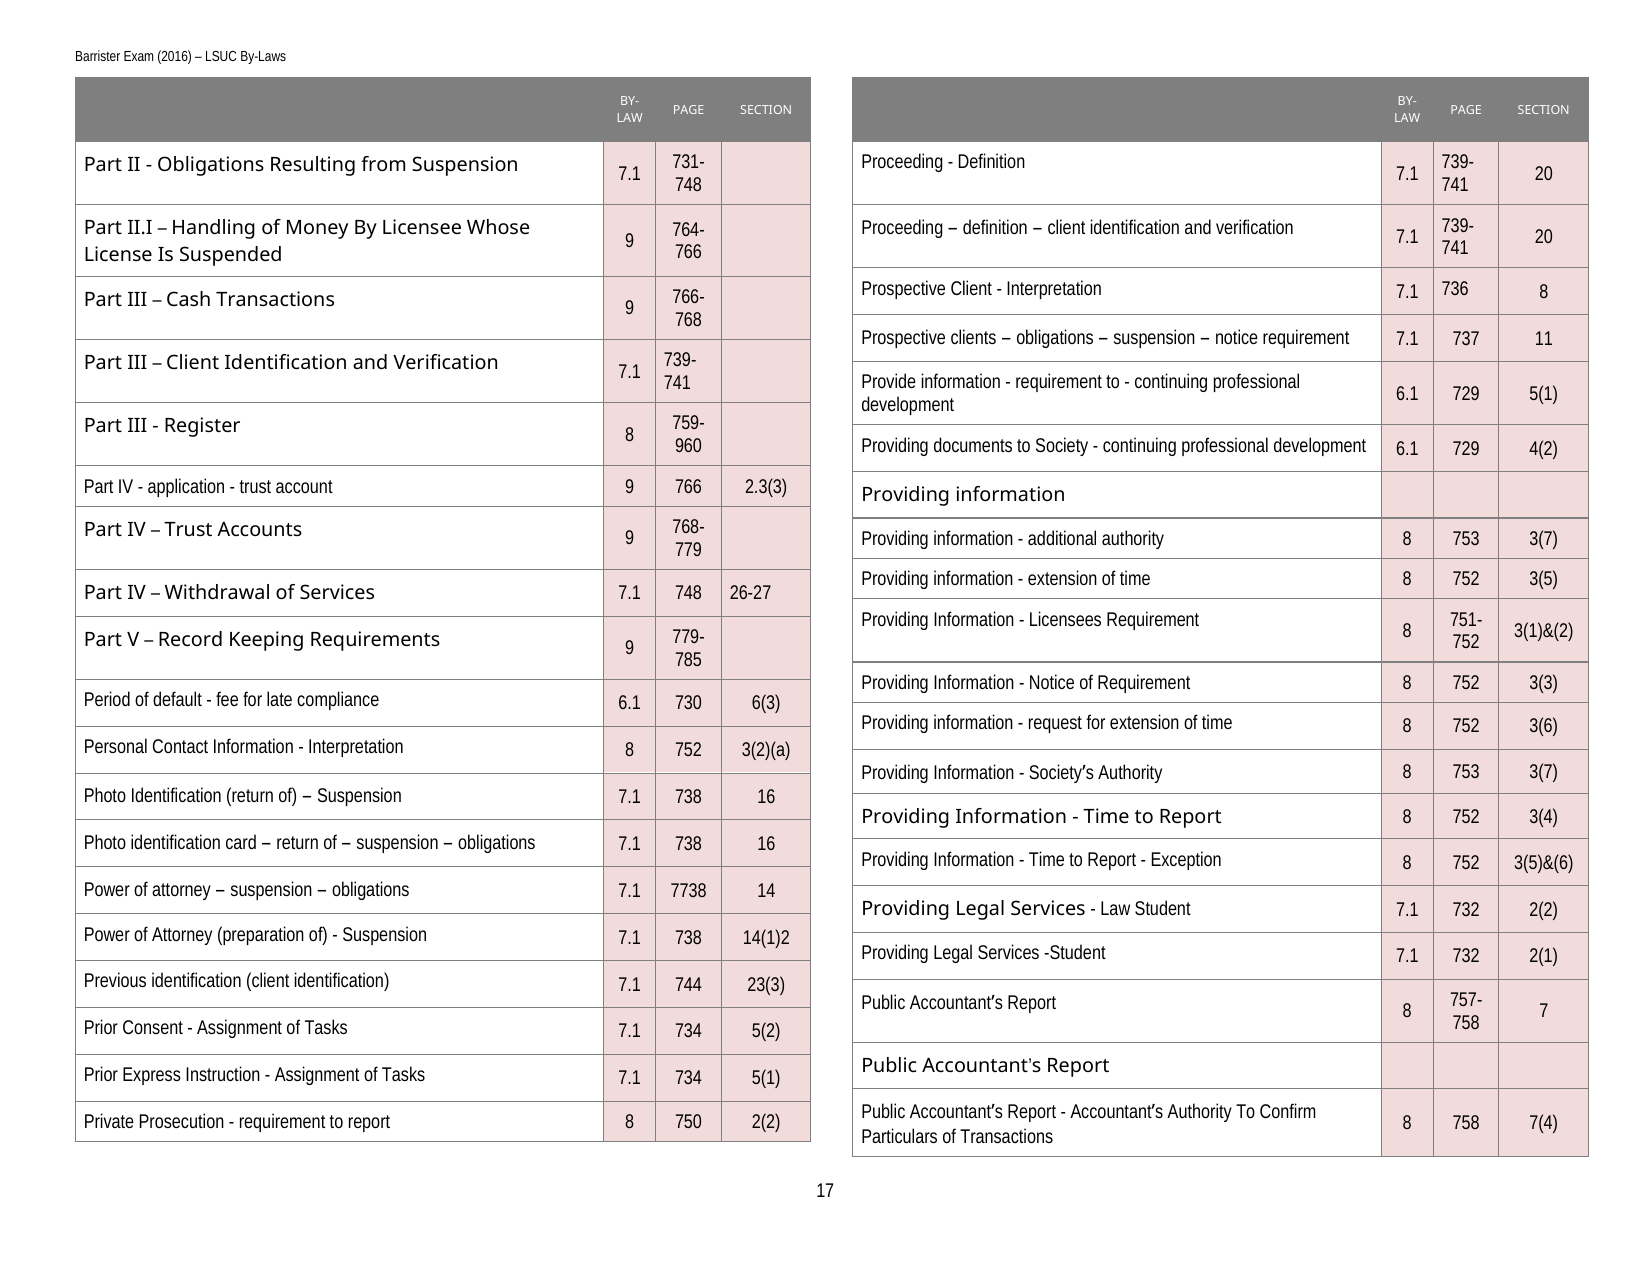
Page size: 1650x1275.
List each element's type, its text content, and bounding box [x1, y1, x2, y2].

table_cell Power of Attorney (preparation of) - Suspension [76, 914, 603, 960]
table_cell 759-960 [656, 403, 721, 465]
table_cell 779-785 [656, 617, 721, 679]
table_cell 752 [1434, 703, 1498, 749]
table_cell 729 [1434, 362, 1498, 424]
table_cell 7738 [656, 867, 721, 913]
table_cell 14 [722, 867, 810, 913]
table_cell Period of default - fee for late compliance [76, 680, 603, 726]
table_cell Part IV – Withdrawal of Services [76, 570, 603, 616]
table_cell Providing information - additional authority [853, 519, 1381, 558]
table_cell Providing Information - Time to Report - Exception [853, 839, 1381, 885]
table_cell 730 [656, 680, 721, 726]
table_cell 3(5)&(6) [1499, 839, 1588, 885]
table_header SECTION [1499, 78, 1588, 141]
table_cell 26-27 [722, 570, 810, 616]
table_cell [1382, 472, 1433, 517]
table_cell 9 [604, 617, 655, 679]
table_cell 23(3) [722, 961, 810, 1007]
table_cell 766-768 [656, 277, 721, 339]
table_cell 4(2) [1499, 425, 1588, 471]
table_cell 8 [604, 1102, 655, 1141]
table_cell Personal Contact Information - Interpretation [76, 727, 603, 772]
table_cell [1382, 1043, 1433, 1088]
table_cell [722, 403, 810, 465]
table_cell Providing information - request for extension of time [853, 703, 1381, 749]
table_cell 758 [1434, 1089, 1498, 1156]
table_cell 8 [1382, 599, 1433, 661]
table_cell 6.1 [1382, 425, 1433, 471]
table_cell 7.1 [1382, 268, 1433, 314]
table_cell 8 [1382, 519, 1433, 558]
table_cell Part II.I – Handling of Money By Licensee Whose License Is Suspended [76, 205, 603, 276]
table_cell Proceeding - Definition [853, 142, 1381, 204]
table_header [76, 78, 603, 141]
table_cell 2(2) [722, 1102, 810, 1141]
table_cell 739-741 [1434, 205, 1498, 267]
table_cell Prospective clients – obligations – suspension – notice requirement [853, 315, 1381, 361]
table_cell 3(4) [1499, 794, 1588, 838]
table_cell 5(1) [1499, 362, 1588, 424]
table_cell 8 [1382, 980, 1433, 1042]
table_cell 3(2)(a) [722, 727, 810, 772]
table_cell 729 [1434, 425, 1498, 471]
table_cell 753 [1434, 519, 1498, 558]
table_cell 7 [1499, 980, 1588, 1042]
table_cell 752 [1434, 663, 1498, 702]
table_cell 766 [656, 466, 721, 506]
table_cell 8 [1382, 794, 1433, 838]
table_cell [722, 340, 810, 402]
table_cell Part III – Cash Transactions [76, 277, 603, 339]
table_cell 750 [656, 1102, 721, 1141]
table_cell 8 [604, 727, 655, 772]
table_cell 7.1 [604, 340, 655, 402]
table_cell [1499, 1043, 1588, 1088]
table_cell [722, 617, 810, 679]
table_cell 3(1)&(2) [1499, 599, 1588, 661]
table_cell 752 [1434, 839, 1498, 885]
table_cell 8 [1382, 1089, 1433, 1156]
table_cell 3(7) [1499, 750, 1588, 793]
table_cell 752 [1434, 559, 1498, 598]
table_cell 739-741 [656, 340, 721, 402]
table_cell Part III – Client Identification and Verification [76, 340, 603, 402]
table_cell Providing information - extension of time [853, 559, 1381, 598]
table_cell 7.1 [1382, 886, 1433, 932]
table_cell 744 [656, 961, 721, 1007]
table_cell 752 [1434, 794, 1498, 838]
table_cell 732 [1434, 886, 1498, 932]
table_cell [1434, 472, 1498, 517]
table_cell 734 [656, 1055, 721, 1101]
table_cell 8 [1382, 703, 1433, 749]
table_cell 9 [604, 466, 655, 506]
table_cell 764-766 [656, 205, 721, 276]
table_cell 6.1 [1382, 362, 1433, 424]
table_cell 732 [1434, 933, 1498, 979]
table_header PAGE [1434, 78, 1498, 141]
table_cell 739-741 [1434, 142, 1498, 204]
table_cell 7.1 [604, 914, 655, 960]
table_cell [722, 142, 810, 204]
table_cell 8 [604, 403, 655, 465]
table_cell [722, 507, 810, 569]
table_cell 753 [1434, 750, 1498, 793]
table_cell 8 [1382, 559, 1433, 598]
table_cell 757-758 [1434, 980, 1498, 1042]
table_cell 738 [656, 774, 721, 819]
table_cell Part IV – Trust Accounts [76, 507, 603, 569]
table_cell 5(1) [722, 1055, 810, 1101]
table_cell 737 [1434, 315, 1498, 361]
table_cell Provide information - requirement to - continuing professional development [853, 362, 1381, 424]
table_cell 7.1 [604, 820, 655, 866]
table_cell Power of attorney – suspension – obligations [76, 867, 603, 913]
table_cell 6(3) [722, 680, 810, 726]
table_cell 734 [656, 1008, 721, 1054]
table_cell [722, 205, 810, 276]
table_cell 8 [1382, 839, 1433, 885]
table_cell 7.1 [604, 142, 655, 204]
table_cell 7.1 [604, 867, 655, 913]
table_cell Public Accountant’s Report [853, 1043, 1381, 1088]
table_cell Part IV - application - trust account [76, 466, 603, 506]
table_cell Photo Identification (return of) – Suspension [76, 774, 603, 819]
table_cell 7(4) [1499, 1089, 1588, 1156]
table_cell Public Accountant’s Report [853, 980, 1381, 1042]
table_cell 738 [656, 820, 721, 866]
table_cell 7.1 [1382, 205, 1433, 267]
table_cell Public Accountant’s Report - Accountant’s Authority To Confirm Particulars of Transactions [853, 1089, 1381, 1156]
table_cell 2(2) [1499, 886, 1588, 932]
table_cell 731-748 [656, 142, 721, 204]
table_header SECTION [722, 78, 810, 141]
table_cell Proceeding – definition – client identification and verification [853, 205, 1381, 267]
table_cell Prospective Client - Interpretation [853, 268, 1381, 314]
table_cell 9 [604, 277, 655, 339]
table_cell 8 [1382, 750, 1433, 793]
table_cell 6.1 [604, 680, 655, 726]
table_cell 7.1 [604, 961, 655, 1007]
table_cell 7.1 [604, 570, 655, 616]
table_cell 3(5) [1499, 559, 1588, 598]
table_header PAGE [656, 78, 721, 141]
table_cell 20 [1499, 142, 1588, 204]
table_cell Providing Legal Services - Law Student [853, 886, 1381, 932]
table_cell Providing documents to Society - continuing professional development [853, 425, 1381, 471]
table_cell 3(7) [1499, 519, 1588, 558]
table_header [853, 78, 1381, 141]
table_cell Providing Information - Time to Report [853, 794, 1381, 838]
table_cell [1434, 1043, 1498, 1088]
table_cell 9 [604, 507, 655, 569]
table_cell Photo identification card – return of – suspension – obligations [76, 820, 603, 866]
table_header BY-LAW [1382, 78, 1433, 141]
table_cell 768-779 [656, 507, 721, 569]
table_cell 14(1)2 [722, 914, 810, 960]
table_cell 7.1 [604, 774, 655, 819]
table_cell Providing Information - Society’s Authority [853, 750, 1381, 793]
table_cell 8 [1499, 268, 1588, 314]
table_cell 7.1 [604, 1055, 655, 1101]
table_cell Private Prosecution - requirement to report [76, 1102, 603, 1141]
table_cell 11 [1499, 315, 1588, 361]
table_cell 9 [604, 205, 655, 276]
table_cell 16 [722, 774, 810, 819]
table_cell 7.1 [1382, 315, 1433, 361]
table_cell 3(6) [1499, 703, 1588, 749]
table_cell Providing Legal Services -Student [853, 933, 1381, 979]
table_cell 8 [1382, 663, 1433, 702]
table_cell Prior Express Instruction - Assignment of Tasks [76, 1055, 603, 1101]
table_cell 7.1 [604, 1008, 655, 1054]
table_cell Previous identification (client identification) [76, 961, 603, 1007]
table_cell Prior Consent - Assignment of Tasks [76, 1008, 603, 1054]
table_cell Part III - Register [76, 403, 603, 465]
table_cell [1499, 472, 1588, 517]
table_cell 16 [722, 820, 810, 866]
table_cell 20 [1499, 205, 1588, 267]
table_cell 752 [656, 727, 721, 772]
table_header BY-LAW [604, 78, 655, 141]
table_cell 3(3) [1499, 663, 1588, 702]
table_cell 7.1 [1382, 933, 1433, 979]
table_cell 2.3(3) [722, 466, 810, 506]
table_cell 7.1 [1382, 142, 1433, 204]
table_cell 751-752 [1434, 599, 1498, 661]
table_cell Providing information [853, 472, 1381, 517]
table_cell 748 [656, 570, 721, 616]
table_cell Providing Information - Licensees Requirement [853, 599, 1381, 661]
table_cell Part II - Obligations Resulting from Suspension [76, 142, 603, 204]
table_cell 2(1) [1499, 933, 1588, 979]
table_cell Providing Information - Notice of Requirement [853, 663, 1381, 702]
table_cell 736 [1434, 268, 1498, 314]
table_cell 5(2) [722, 1008, 810, 1054]
table_cell [722, 277, 810, 339]
table_cell Part V – Record Keeping Requirements [76, 617, 603, 679]
table_cell 738 [656, 914, 721, 960]
